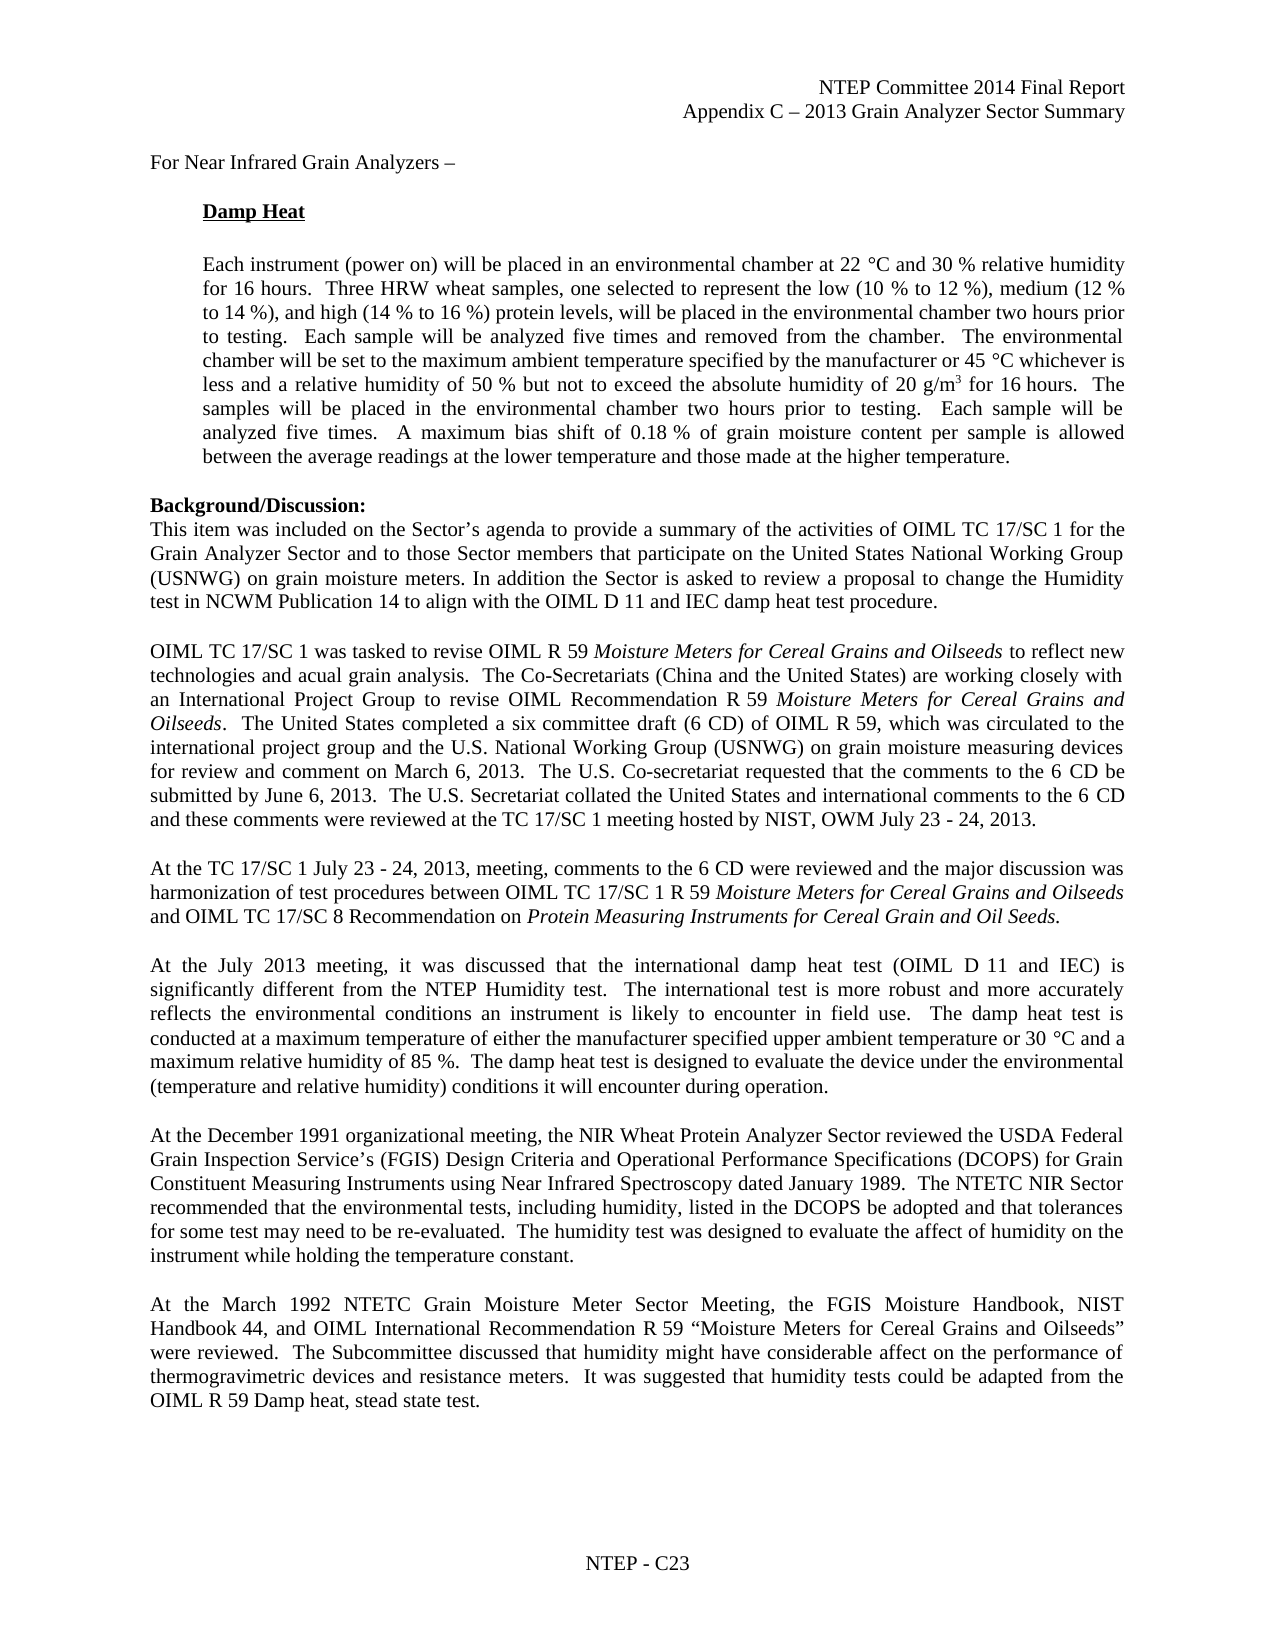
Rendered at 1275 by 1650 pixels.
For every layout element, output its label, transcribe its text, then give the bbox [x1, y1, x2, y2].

text Each instrument (power on) will be placed in an environmental chamber at 22 °C and 30 % relative humidity for 16 hours. Three HRW wheat samples, one selected to represent the low (10 % to 12 %), medium (12 % to 14 %), and high (14 % to 16 %) protein levels, will be placed in the environmental chamber two hours prior to testing. Each sample will be analyzed five times and removed from the chamber. The environmental chamber will be set to the maximum ambient temperature specified by the manufacturer or 45 °C whichever is less and a relative humidity of 50 % but not to exceed the absolute humidity of 20 g/m3 for 16 hours. The samples will be placed in the environmental chamber two hours prior to testing. Each sample will be analyzed five times. A maximum bias shift of 0.18 % of grain moisture content per sample is allowed between the average readings at the lower temperature and those made at the higher temperature. [202, 252, 1125, 468]
text Damp Heat [202, 199, 1125, 223]
text For Near Infrared Grain Analyzers – [150, 150, 1125, 174]
text At the March 1992 NTETC Grain Moisture Meter Sector Meeting, the FGIS Moisture Handbook, NIST Handbook 44, and OIML International Recommendation R 59 “Moisture Meters for Cereal Grains and Oilseeds” were reviewed. The Subcommittee discussed that humidity might have considerable affect on the performance of thermogravimetric devices and resistance meters. It was suggested that humidity tests could be adapted from the OIML R 59 Damp heat, stead state test. [150, 1292, 1125, 1412]
text At the TC 17/SC 1 July 23 - 24, 2013, meeting, comments to the 6 CD were reviewed and the major discussion was harmonization of test procedures between OIML TC 17/SC 1 R 59 Moisture Meters for Cereal Grains and Oilseeds and OIML TC 17/SC 8 Recommendation on Protein Measuring Instruments for Cereal Grain and Oil Seeds. [150, 856, 1125, 928]
text At the December 1991 organizational meeting, the NIR Wheat Protein Analyzer Sector reviewed the USDA Federal Grain Inspection Service’s (FGIS) Design Criteria and Operational Performance Specifications (DCOPS) for Grain Constituent Measuring Instruments using Near Infrared Spectroscopy dated January 1989. The NTETC NIR Sector recommended that the environmental tests, including humidity, listed in the DCOPS be adopted and that tolerances for some test may need to be re-evaluated. The humidity test was designed to evaluate the affect of humidity on the instrument while holding the temperature constant. [150, 1123, 1125, 1267]
text This item was included on the Sector’s agenda to provide a summary of the activities of OIML TC 17/SC 1 for the Grain Analyzer Sector and to those Sector members that participate on the United States National Working Group (USNWG) on grain moisture meters. In addition the Sector is asked to review a proposal to change the Humidity test in NCWM Publication 14 to align with the OIML D 11 and IEC damp heat test procedure. [150, 517, 1125, 613]
subtitle Background/Discussion: [150, 493, 1125, 517]
text OIML TC 17/SC 1 was tasked to revise OIML R 59 Moisture Meters for Cereal Grains and Oilseeds to reflect new technologies and acual grain analysis. The Co-Secretariats (China and the United States) are working closely with an International Project Group to revise OIML Recommendation R 59 Moisture Meters for Cereal Grains and Oilseeds. The United States completed a six committee draft (6 CD) of OIML R 59, which was circulated to the international project group and the U.S. National Working Group (USNWG) on grain moisture measuring devices for review and comment on March 6, 2013. The U.S. Co-secretariat requested that the comments to the 6 CD be submitted by June 6, 2013. The U.S. Secretariat collated the United States and international comments to the 6 CD and these comments were reviewed at the TC 17/SC 1 meeting hosted by NIST, OWM July 23 - 24, 2013. [150, 638, 1125, 831]
text At the July 2013 meeting, it was discussed that the international damp heat test (OIML D 11 and IEC) is significantly different from the NTEP Humidity test. The international test is more robust and more accurately reflects the environmental conditions an instrument is likely to encounter in field use. The damp heat test is conducted at a maximum temperature of either the manufacturer specified upper ambient temperature or 30 °C and a maximum relative humidity of 85 %. The damp heat test is designed to evaluate the device under the environmental (temperature and relative humidity) conditions it will encounter during operation. [150, 953, 1125, 1098]
